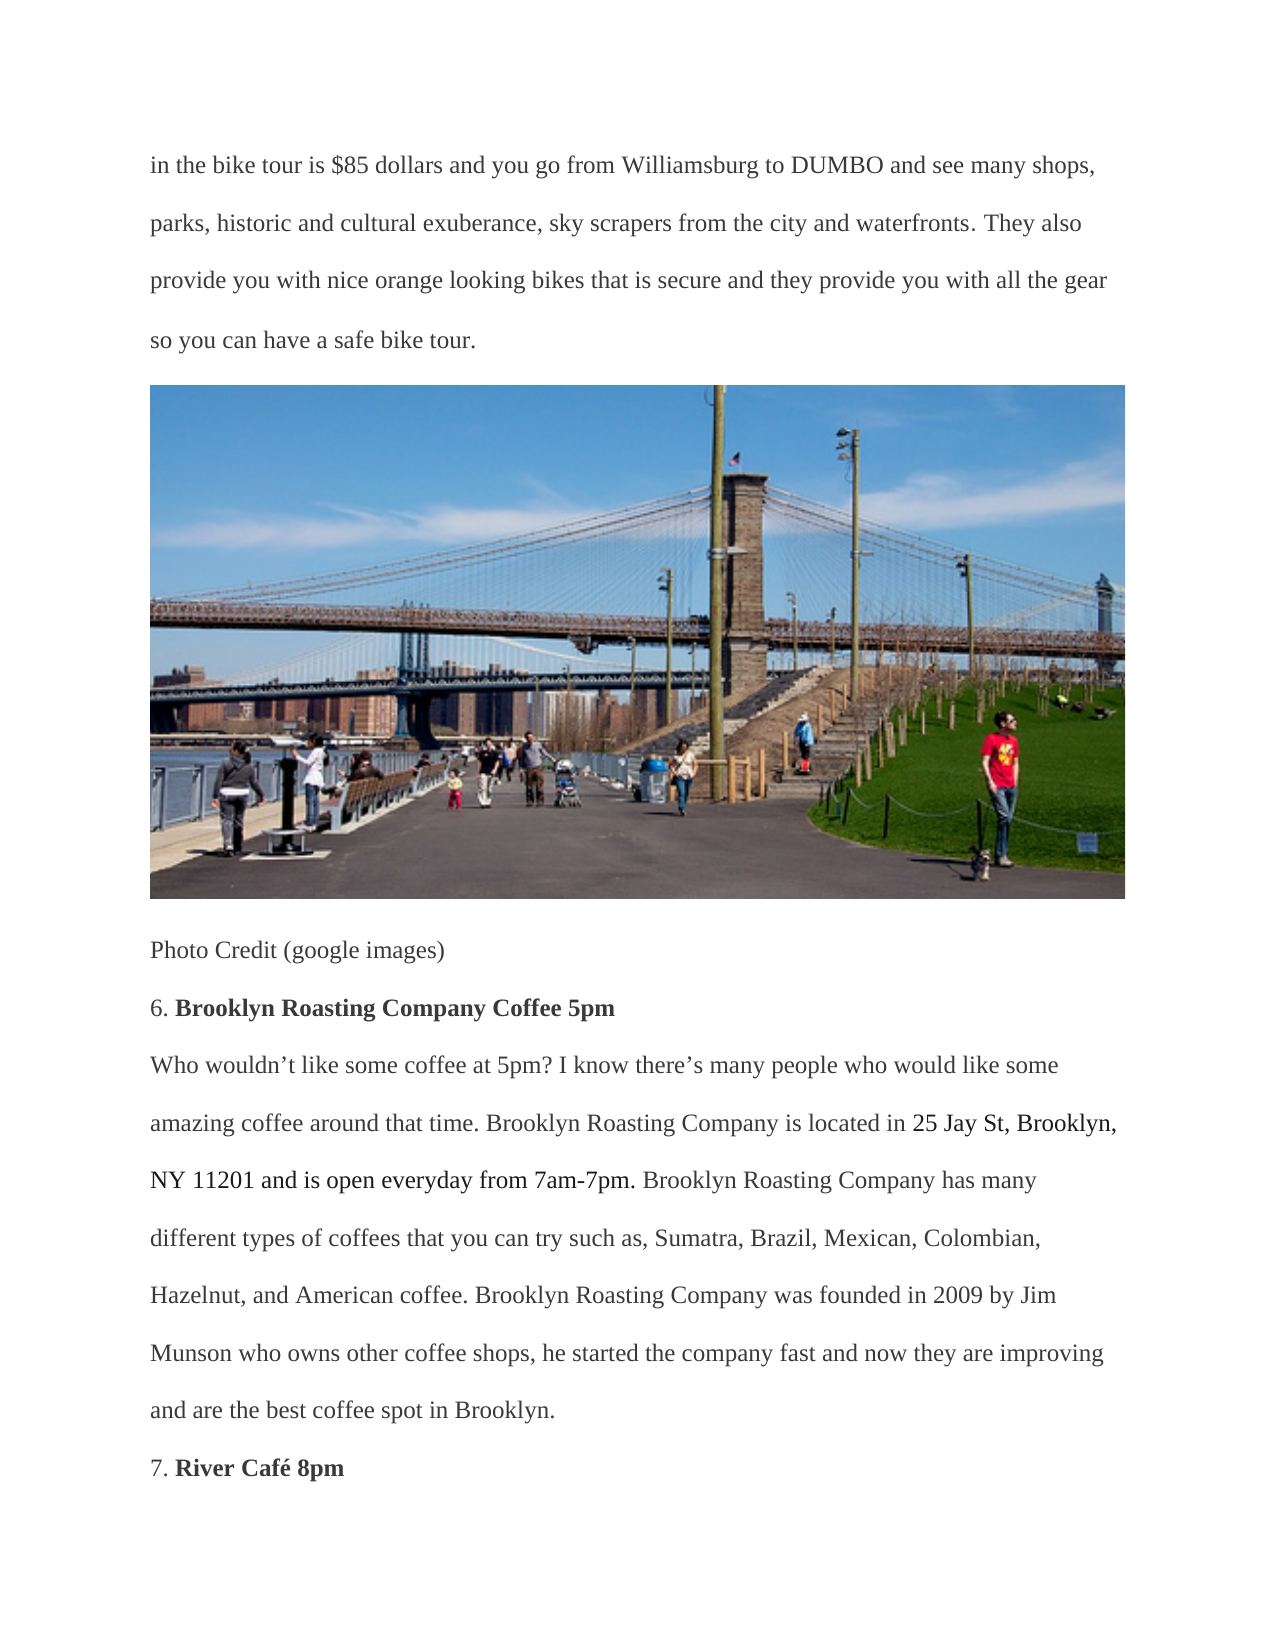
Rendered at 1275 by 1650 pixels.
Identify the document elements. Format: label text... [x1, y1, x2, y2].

text 7. River Café 8pm [150, 1453, 1125, 1482]
text 6. Brooklyn Roasting Company Coffee 5pm [150, 993, 1125, 1022]
picture [150, 385, 1125, 899]
text Photo Credit (google images) [150, 936, 1125, 964]
text Who wouldn’t like some coffee at 5pm? I know there’s many people who would like some amazing coffee around that time. Brooklyn Roasting Company is located in 25 Jay St, Brooklyn, NY 11201 and is open everyday from 7am-7pm. Brooklyn Roasting Company has many different types of coffees that you can try such as, Sumatra, Brazil, Mexican, Colombian, Hazelnut, and American coffee. Brooklyn Roasting Company was founded in 2009 by Jim Munson who owns other coffee shops, he started the company fast and now they are improving and are the best coffee spot in Brooklyn. [150, 1051, 1125, 1424]
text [150, 150, 1125, 385]
